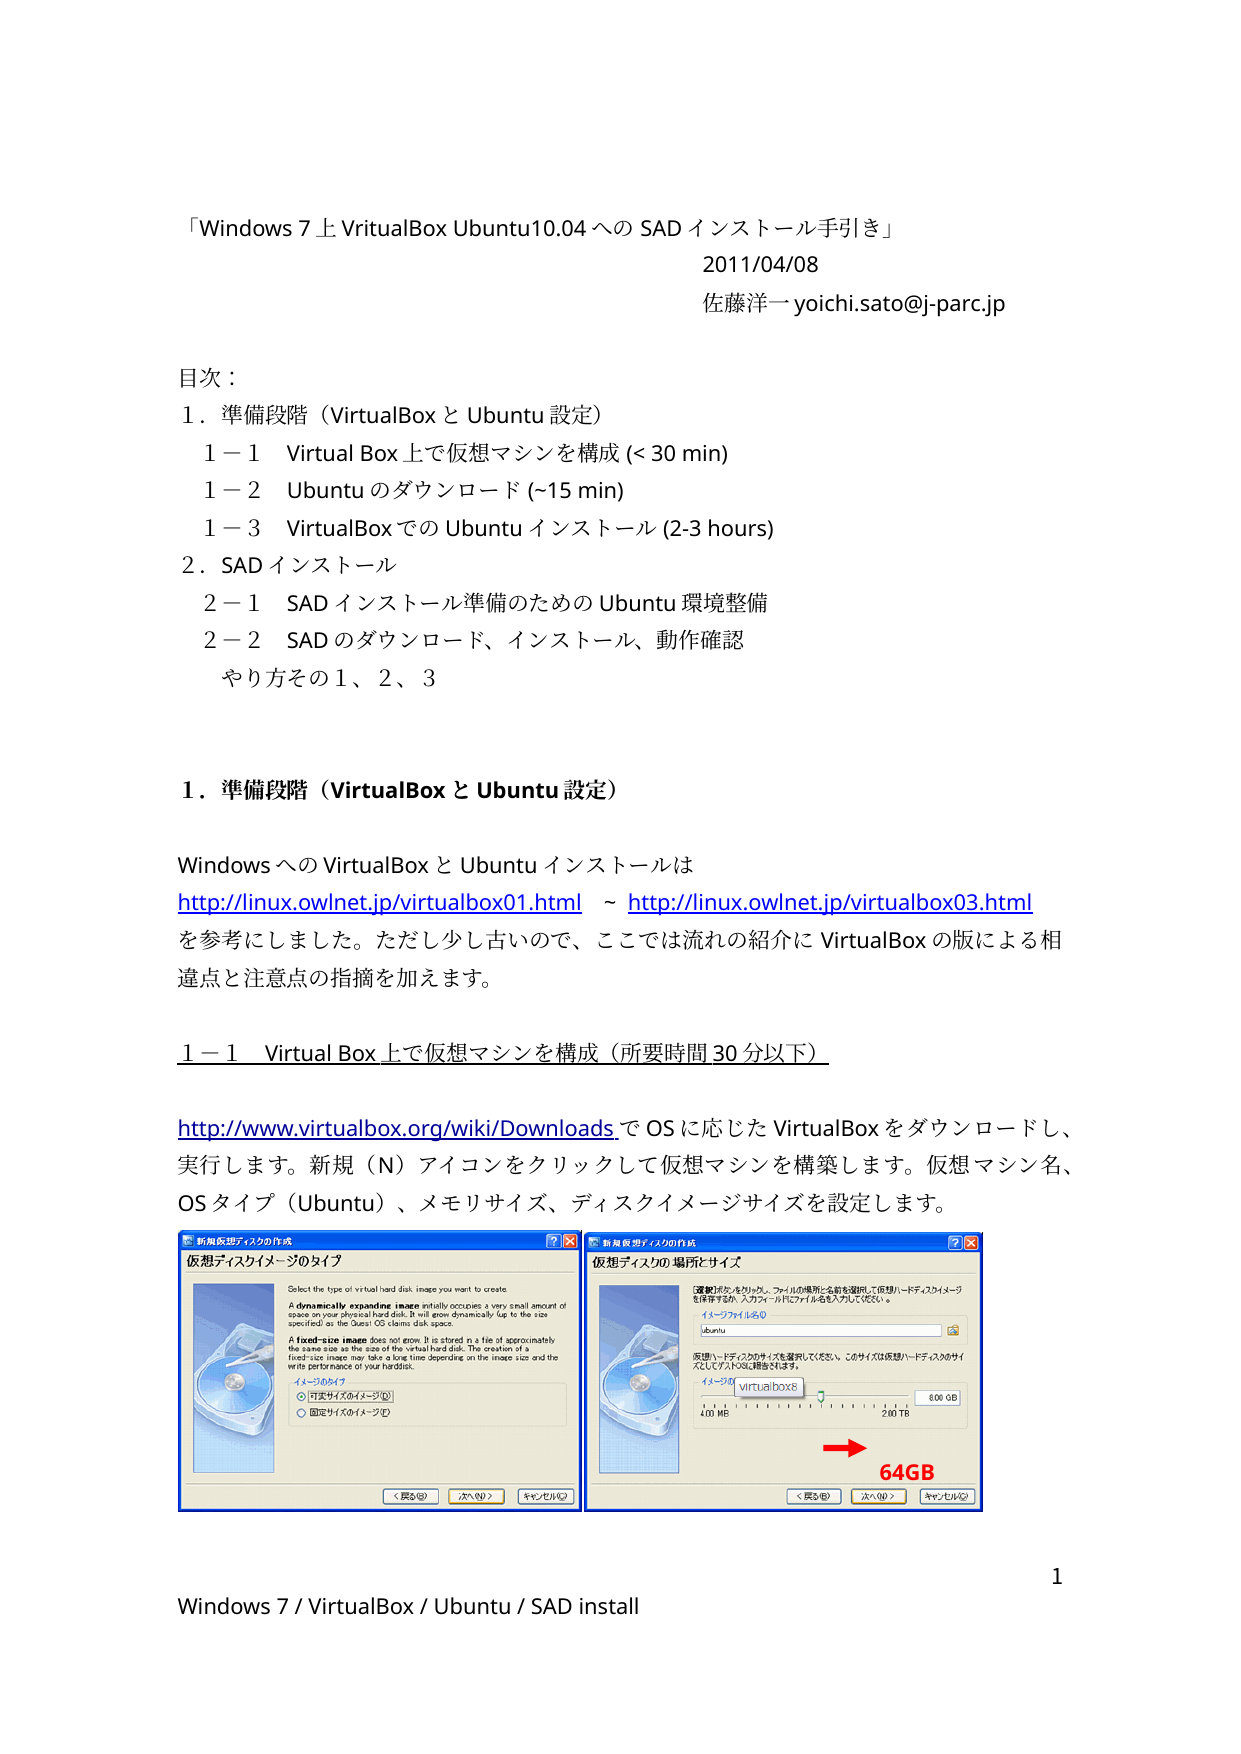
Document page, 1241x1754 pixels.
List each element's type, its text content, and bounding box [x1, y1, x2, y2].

text １－３ VirtualBoxでのUbuntuインストール (2-3 hours) [177, 508, 1063, 546]
text やり方その１、２、３ [177, 658, 1063, 696]
text １．準備段階（VirtualBoxとUbuntu設定） [177, 396, 1063, 433]
text １－１ Virtual Box上で仮想マシンを構成 (< 30 min) [177, 433, 1063, 471]
text 目次： [177, 358, 1063, 396]
text ２．SADインストール [177, 546, 1063, 583]
picture [177, 1227, 984, 1514]
text １－２ Ubuntuのダウンロード (~15 min) [177, 471, 1063, 508]
text http://linux.owlnet.jp/virtualbox01.html ~ http://linux.owlnet.jp/virtualbox03.html [177, 883, 1063, 921]
text 「Windows 7上VritualBox Ubuntu10.04への SADインストール手引き」 [177, 208, 1063, 246]
text １－１ Virtual Box上で仮想マシンを構成（所要時間30分以下） [177, 1033, 1063, 1071]
text ２－２ SADのダウンロード、インストール、動作確認 [177, 621, 1063, 658]
text ２－１ SADインストール準備のためのUbuntu環境整備 [177, 583, 1063, 621]
text を参考にしました。ただし少し古いので、ここでは流れの紹介にVirtualBoxの版による相違点と注意点の指摘を加えます。 [177, 921, 1063, 996]
text １．準備段階（VirtualBoxとUbuntu設定） [177, 771, 1063, 808]
text http://www.virtualbox.org/wiki/DownloadsでOSに応じたVirtualBoxをダウンロードし、実行します。新規（N）アイコンをクリックして仮想マシンを構築します。仮想マシン名、OSタイプ（Ubuntu）、メモリサイズ、ディスクイメージサイズを設定します。 [177, 1108, 1063, 1221]
text 2011/04/08 [702, 246, 1063, 283]
text WindowsへのVirtualBoxとUbuntuインストールは [177, 846, 1063, 883]
text 佐藤洋一yoichi.sato@j-parc.jp [615, 283, 1063, 321]
